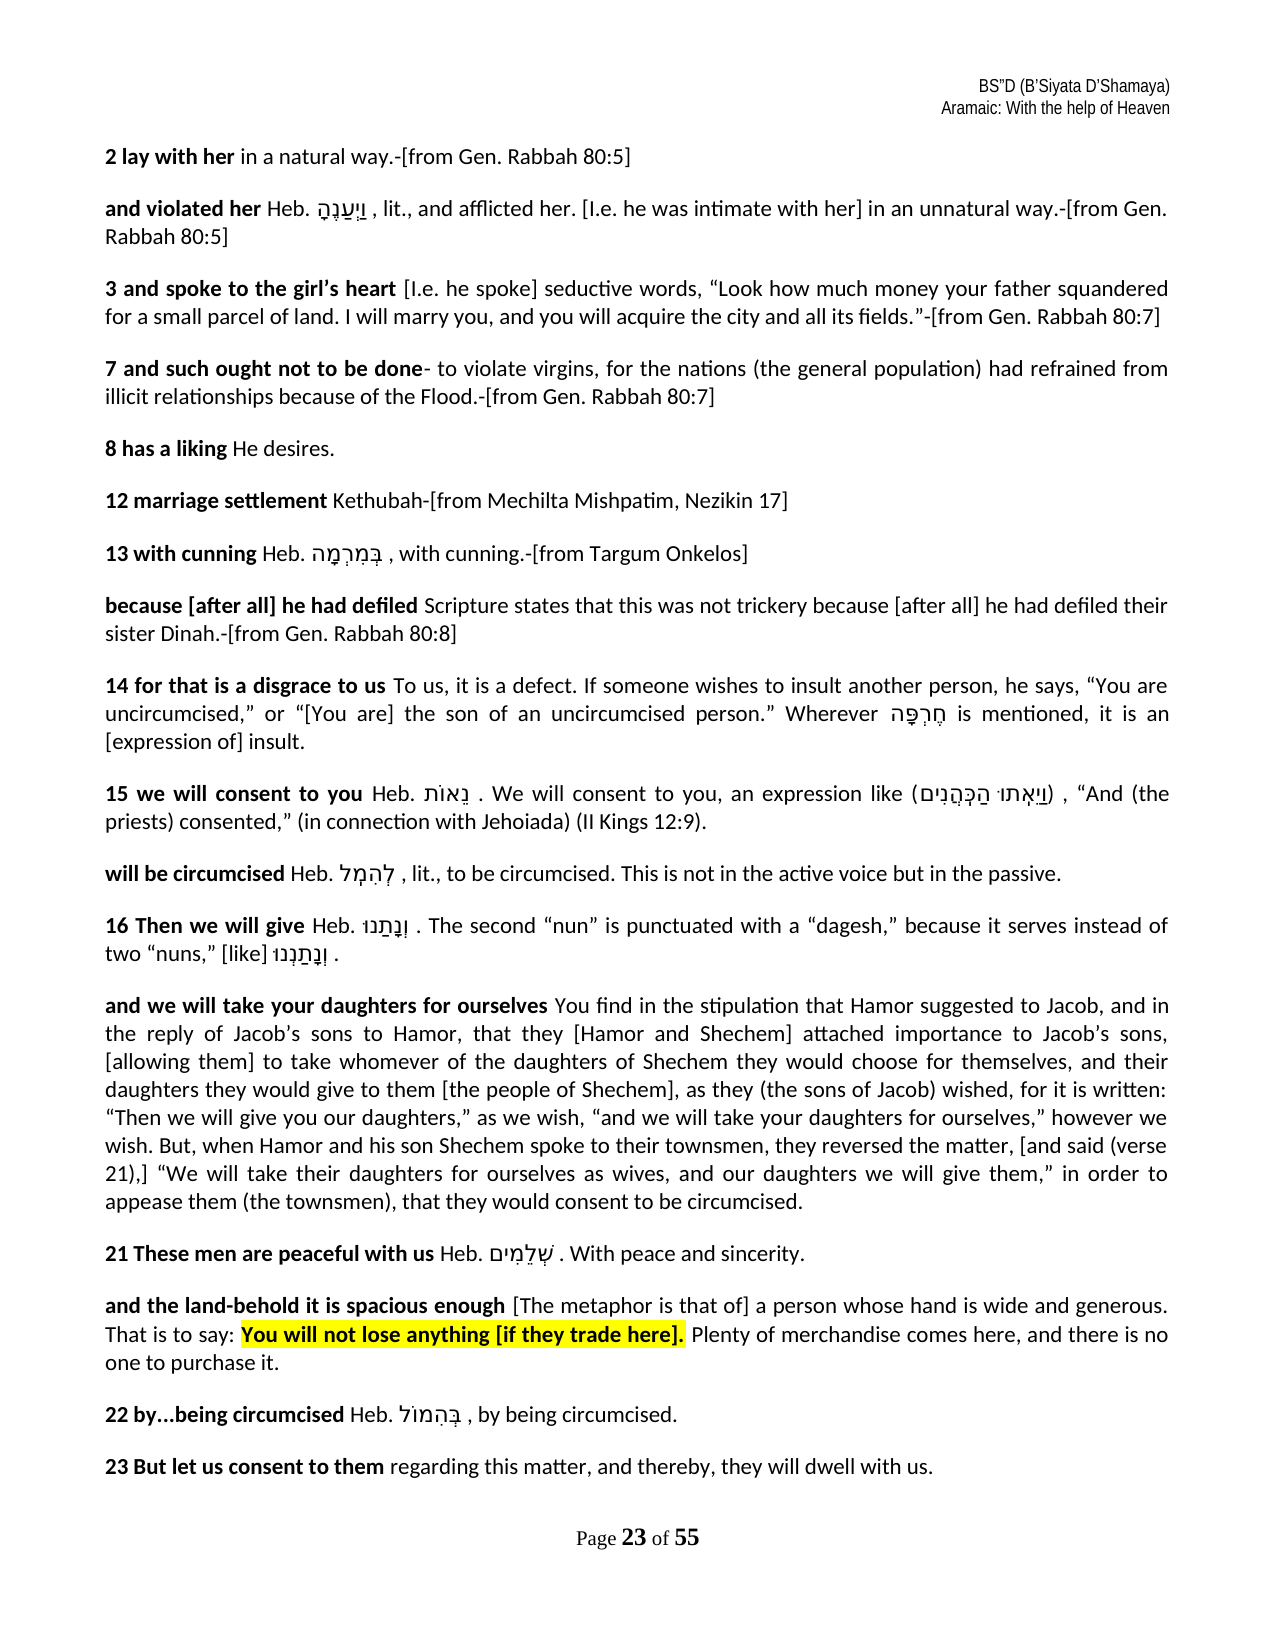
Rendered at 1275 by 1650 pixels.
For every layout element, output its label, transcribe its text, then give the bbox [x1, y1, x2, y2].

text 8 has a liking He desires. [105, 434, 1170, 463]
text 21 These men are peaceful with us Heb. שְׁלֵמִים . With peace and sincerity. [105, 1239, 1170, 1268]
text and we will take your daughters for ourselves You find in the stipulation that Hamor suggested to Jacob, and in the reply of Jacob’s sons to Hamor, that they [Hamor and Shechem] attached importance to Jacob’s sons, [allowing them] to take whomever of the daughters of Shechem they would choose for themselves, and their daughters they would give to them [the people of Shechem], as they (the sons of Jacob) wished, for it is written: “Then we will give you our daughters,” as we wish, “and we will take your daughters for ourselves,” however we wish. But, when Hamor and his son Shechem spoke to their townsmen, they reversed the matter, [and said (verse 21),] “We will take their daughters for ourselves as wives, and our daughters we will give them,” in order to appease them (the townsmen), that they would consent to be circumcised. [105, 991, 1170, 1216]
text and the land-behold it is spacious enough [The metaphor is that of] a person whose hand is wide and generous. That is to say: You will not lose anything [if they trade here]. Plenty of merchandise comes here, and there is no one to purchase it. [105, 1292, 1170, 1376]
text 2 lay with her in a natural way.-[from Gen. Rabbah 80:5] [105, 142, 1170, 170]
text 14 for that is a disgrace to us To us, it is a defect. If someone wishes to insult another person, he says, “You are uncircumcised,” or “[You are] the son of an uncircumcised person.” Wherever חֶרְפָּה is mentioned, it is an [expression of] insult. [105, 671, 1170, 755]
text 12 marriage settlement Kethubah-[from Mechilta Mishpatim, Nezikin 17] [105, 487, 1170, 515]
text 7 and such ought not to be done- to violate virgins, for the nations (the general population) had refrained from illicit relationships because of the Flood.-[from Gen. Rabbah 80:7] [105, 354, 1170, 411]
text 13 with cunning Heb. בְּמִרְמָה , with cunning.-[from Targum Onkelos] [105, 539, 1170, 567]
text and violated her Heb. וַיְעַנֶהָ , lit., and afflicted her. [I.e. he was intimate with her] in an unnatural way.-[from Gen. Rabbah 80:5] [105, 194, 1170, 250]
text 15 we will consent to you Heb. נֵאוֹת . We will consent to you, an expression like (וַיֵאֽתוּ הַכּֽהֲנִים) , “And (the priests) consented,” (in connection with Jehoiada) (II Kings 12:9). [105, 779, 1170, 835]
text 16 Then we will give Heb. וְנָתַנוּ . The second “nun” is punctuated with a “dagesh,” because it serves instead of two “nuns,” [like] וְנָתַנְנוּ . [105, 911, 1170, 967]
text 23 But let us consent to them regarding this matter, and thereby, they will dwell with us. [105, 1452, 1170, 1480]
text because [after all] he had defiled Scripture states that this was not trickery because [after all] he had defiled their sister Dinah.-[from Gen. Rabbah 80:8] [105, 591, 1170, 647]
text will be circumcised Heb. לְהִמֽל , lit., to be circumcised. This is not in the active voice but in the passive. [105, 859, 1170, 887]
text 3 and spoke to the girl’s heart [I.e. he spoke] seductive words, “Look how much money your father squandered for a small parcel of land. I will marry you, and you will acquire the city and all its fields.”-[from Gen. Rabbah 80:7] [105, 274, 1170, 330]
text 22 by...being circumcised Heb. בְּהִמוֹל , by being circumcised. [105, 1400, 1170, 1428]
